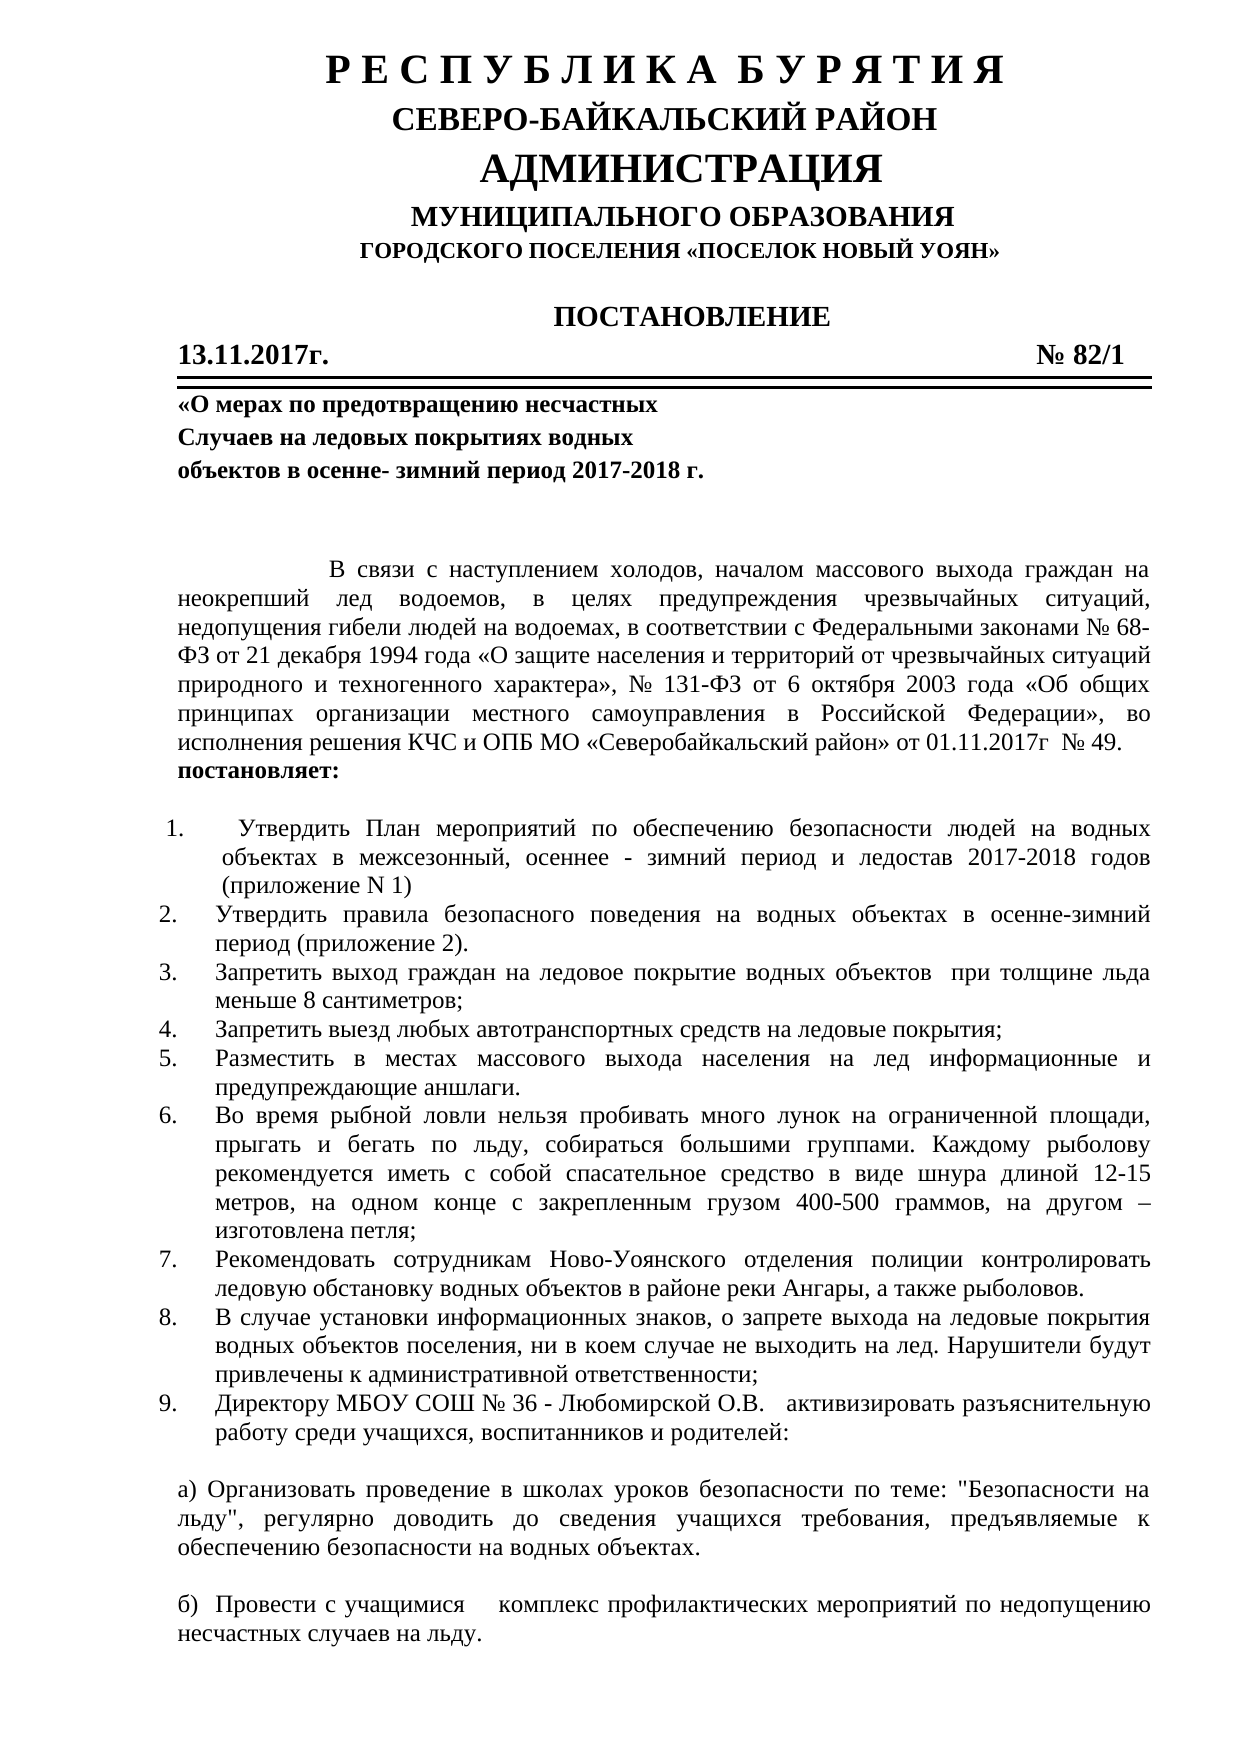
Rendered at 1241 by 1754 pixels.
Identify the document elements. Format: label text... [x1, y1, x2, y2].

text ПОСТАНОВЛЕНИЕ [177, 299, 1152, 332]
list Запретить выезд любых автотранспортных средств на ледовые покрытия; [177, 1014, 1152, 1043]
list Запретить выход граждан на ледовое покрытие водных объектов при толщине льда меньше 8 сантиметров; [177, 957, 1152, 1014]
list Утвердить правила безопасного поведения на водных объектах в осенне-зимний период (приложение 2). [177, 899, 1152, 957]
text ГОРОДСКОГО ПОСЕЛЕНИЯ «ПОСЕЛОК НОВЫЙ УОЯН» [177, 237, 1152, 263]
text СЕВЕРО-БАЙКАЛЬСКИЙ РАЙОН [177, 99, 1152, 138]
text Случаев на ледовых покрытиях водных [177, 422, 1152, 451]
text объектов в осенне- зимний период 2017-2018 г. [177, 455, 1152, 484]
text а) Организовать проведение в школах уроков безопасности по теме: "Безопасности на льду", регулярно доводить до сведения учащихся требования, предъявляемые к обеспечению безопасности на водных объектах. [177, 1474, 1152, 1560]
text Р Е С П У Б Л И К А Б У Р Я Т И Я [177, 44, 1152, 92]
list Во время рыбной ловли нельзя пробивать много лунок на ограниченной площади, прыгать и бегать по льду, собираться большими группами. Каждому рыболову рекомендуется иметь с собой спасательное средство в виде шнура длиной 12-15 метров, на одном конце с закрепленным грузом 400-500 граммов, на другом – изготовлена петля; [177, 1100, 1152, 1244]
text В связи с наступлением холодов, началом массового выхода граждан на неокрепший лед водоемов, в целях предупреждения чрезвычайных ситуаций, недопущения гибели людей на водоемах, в соответствии с Федеральными законами № 68-ФЗ от 21 декабря 1994 года «О защите населения и территорий от чрезвычайных ситуаций природного и техногенного характера», № 131-ФЗ от 6 октября 2003 года «Об общих принципах организации местного самоуправления в Российской Федерации», во исполнения решения КЧС и ОПБ МО «Северобайкальский район» от 01.11.2017г № 49. [177, 554, 1152, 755]
list Утвердить План мероприятий по обеспечению безопасности людей на водных объектах в межсезонный, осеннее - зимний период и ледостав 2017-2018 годов (приложение N 1) [184, 813, 1152, 899]
text 13.11.2017г. № 82/1 [177, 337, 1152, 371]
list Рекомендовать сотрудникам Ново-Уоянского отделения полиции контролировать ледовую обстановку водных объектов в районе реки Ангары, а также рыболовов. [177, 1244, 1152, 1302]
text «О мерах по предотвращению несчастных [177, 389, 1152, 418]
text МУНИЦИПАЛЬНОГО ОБРАЗОВАНИЯ [177, 199, 1152, 232]
list Разместить в местах массового выхода населения на лед информационные и предупреждающие аншлаги. [177, 1043, 1152, 1100]
text АДМИНИСТРАЦИЯ [177, 143, 1152, 191]
text б) Провести с учащимися комплекс профилактических мероприятий по недопущению несчастных случаев на льду. [177, 1589, 1152, 1647]
list В случае установки информационных знаков, о запрете выхода на ледовые покрытия водных объектов поселения, ни в коем случае не выходить на лед. Нарушители будут привлечены к административной ответственности; [177, 1302, 1152, 1388]
text постановляет: [177, 755, 1152, 784]
list Директору МБОУ СОШ № 36 - Любомирской О.В. активизировать разъяснительную работу среди учащихся, воспитанников и родителей: [177, 1388, 1152, 1445]
